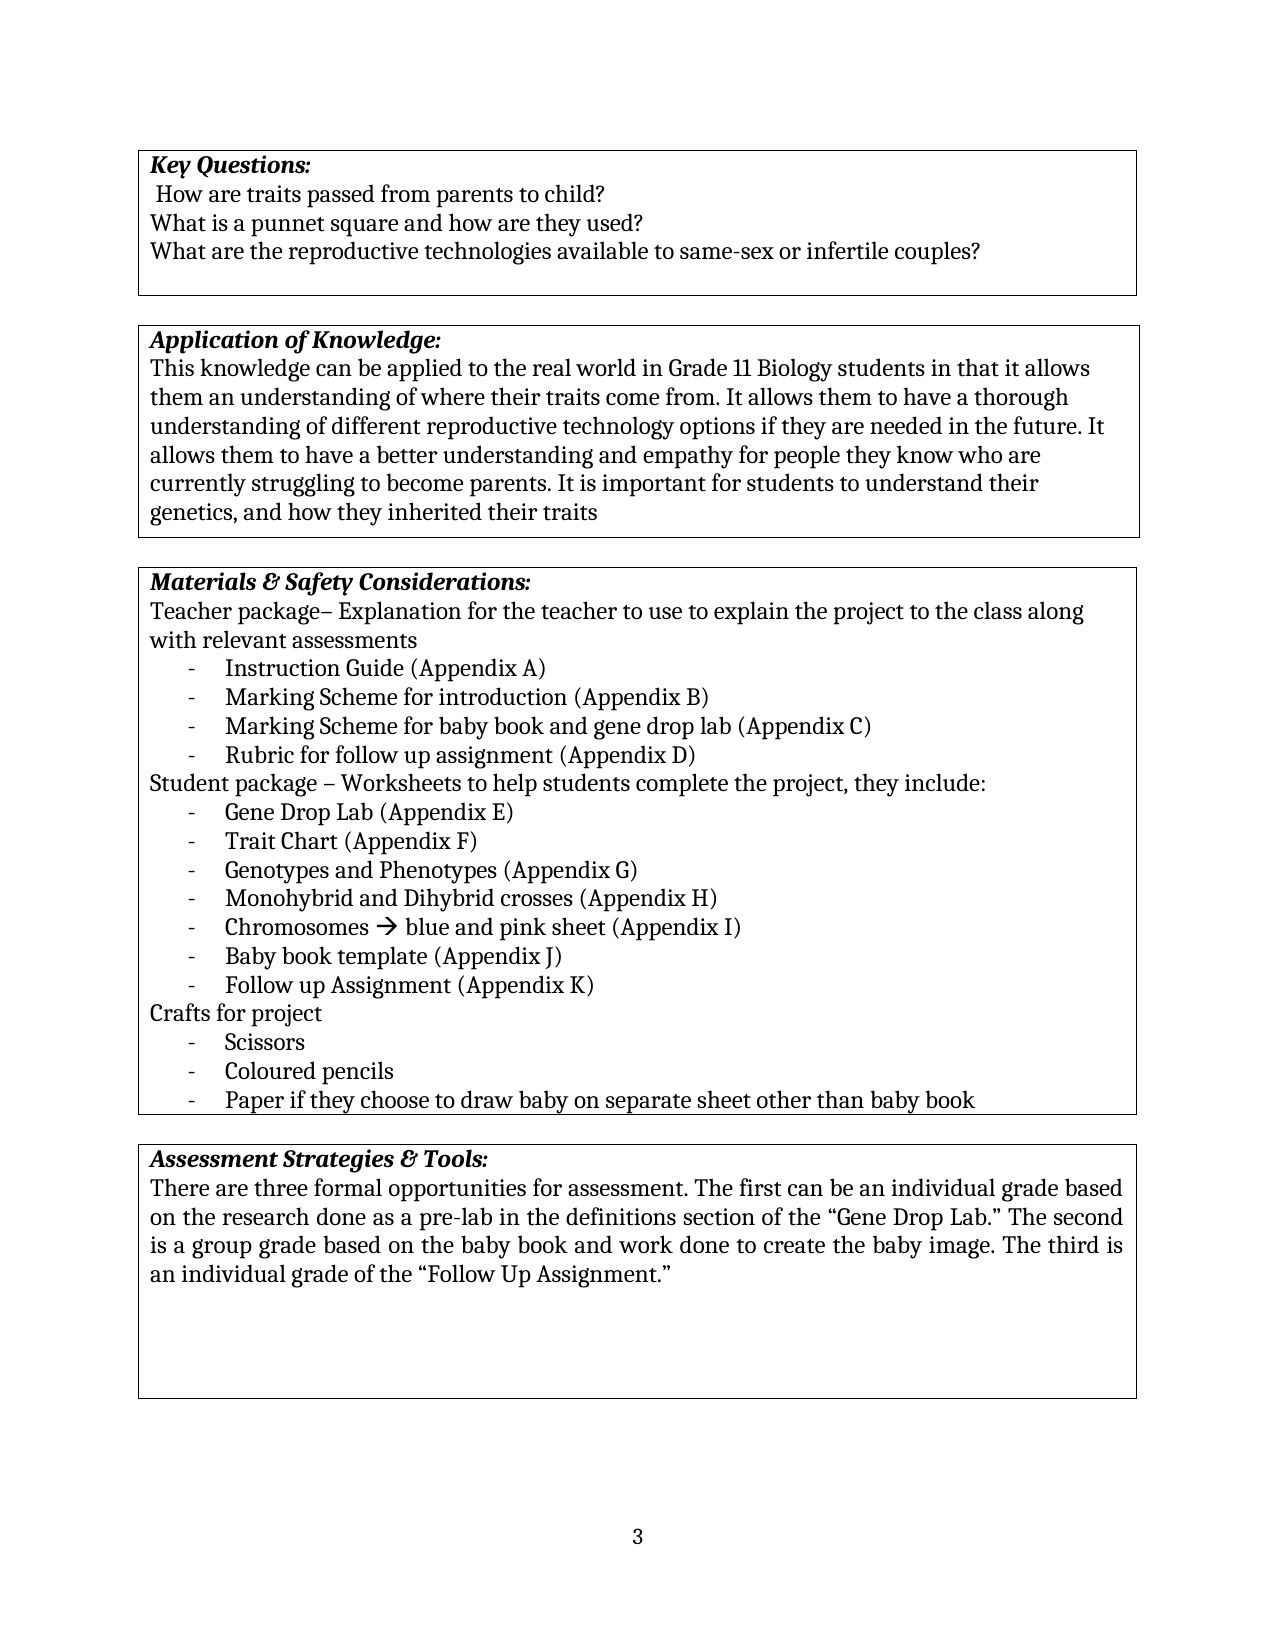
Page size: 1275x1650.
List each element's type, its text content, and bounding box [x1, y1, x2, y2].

table_header Assessment Strategies & Tools: There are three formal opportunities for assessment. The first can be an individual grade based on the research done as a pre-lab in the definitions section of the “Gene Drop Lab.” The second is a group grade based on the baby book and work done to create the baby image. The third is an individual grade of the “Follow Up Assignment.” [139, 1145, 1136, 1398]
table_header Materials & Safety Considerations: Teacher package– Explanation for the teacher to use to explain the project to the class along with relevant assessments Instruction Guide (Appendix A) Marking Scheme for introduction (Appendix B) Marking Scheme for baby book and gene drop lab (Appendix C) Rubric for follow up assignment (Appendix D) Student package – Worksheets to help students complete the project, they include: Gene Drop Lab (Appendix E) Trait Chart (Appendix F) Genotypes and Phenotypes (Appendix G) Monohybrid and Dihybrid crosses (Appendix H) Chromosomes blue and pink sheet (Appendix I) Baby book template (Appendix J) Follow up Assignment (Appendix K) Crafts for project Scissors Coloured pencils Paper if they choose to draw baby on separate sheet other than baby book [139, 568, 1136, 1114]
table_header Application of Knowledge: This knowledge can be applied to the real world in Grade 11 Biology students in that it allows them an understanding of where their traits come from. It allows them to have a thorough understanding of different reproductive technology options if they are needed in the future. It allows them to have a better understanding and empathy for people they know who are currently struggling to become parents. It is important for students to understand their genetics, and how they inherited their traits [139, 326, 1139, 537]
table_header Key Questions: How are traits passed from parents to child? What is a punnet square and how are they used? What are the reproductive technologies available to same-sex or infertile couples? [139, 151, 1136, 295]
